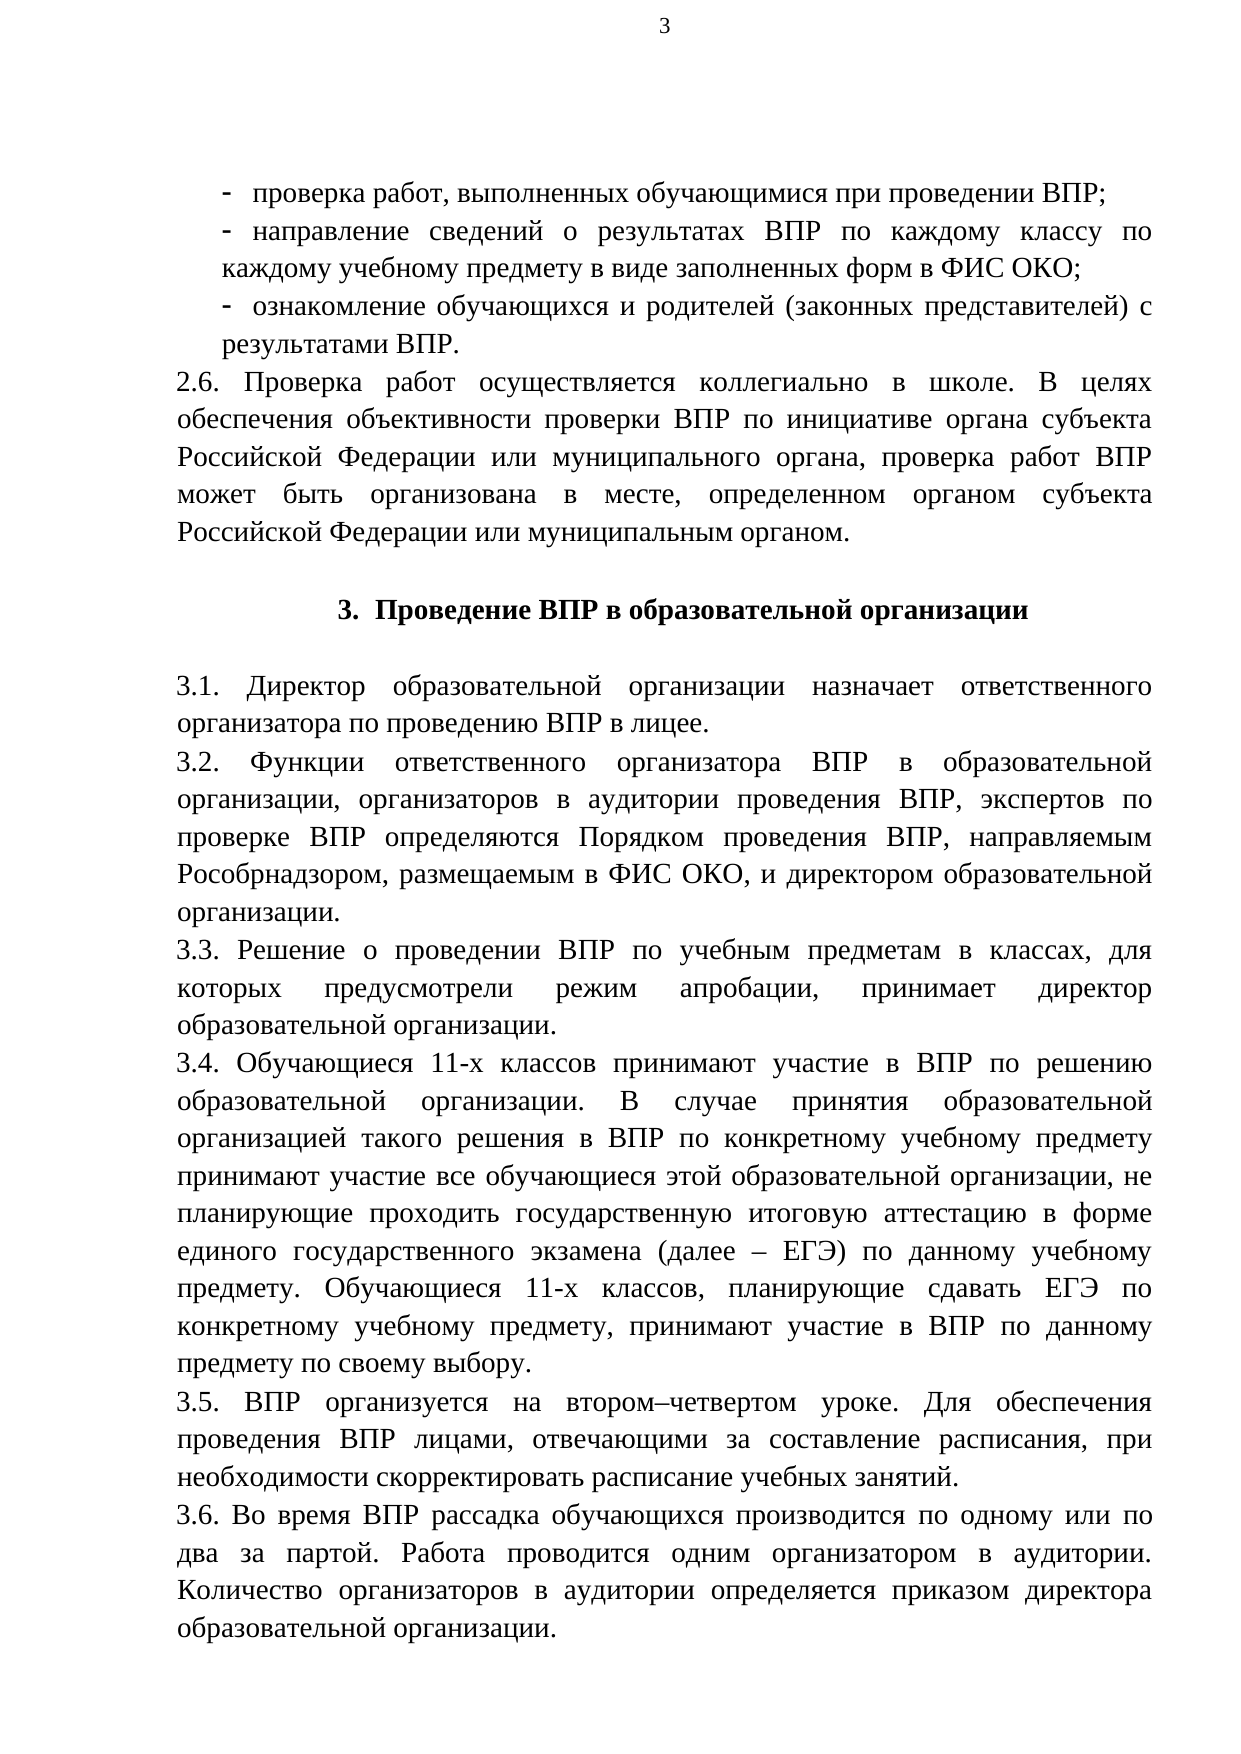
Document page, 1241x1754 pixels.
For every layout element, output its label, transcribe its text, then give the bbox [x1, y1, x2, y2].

subtitle Проведение ВПР в образовательной организации [337, 592, 1159, 626]
text 3.3. Решение о проведении ВПР по учебным предметам в классах, для которых предусмотрели режим апробации, принимает директор образовательной организации. [176, 932, 1153, 1041]
text 3.2. Функции ответственного организатора ВПР в образовательной организации, организаторов в аудитории проведения ВПР, экспертов по проверке ВПР определяются Порядком проведения ВПР, направляемым Рособрнадзором, размещаемым в ФИС ОКО, и директором образовательной организации. [176, 744, 1153, 927]
list ознакомление обучающихся и родителей (законных представителей) с результатами ВПР. [222, 288, 1153, 359]
text 3.1. Директор образовательной организации назначает ответственного организатора по проведению ВПР в лицее. [176, 668, 1153, 739]
list проверка работ, выполненных обучающимися при проведении ВПР; [222, 175, 1153, 209]
text 2.6. Проверка работ осуществляется коллегиально в школе. В целях обеспечения объективности проверки ВПР по инициативе органа субъекта Российской Федерации или муниципального органа, проверка работ ВПР может быть организована в месте, определенном органом субъекта Российской Федерации или муниципальным органом. [176, 364, 1153, 548]
text 3.5. ВПР организуется на втором–четвертом уроке. Для обеспечения проведения ВПР лицами, отвечающими за составление расписания, при необходимости скорректировать расписание учебных занятий. [176, 1384, 1153, 1492]
text 3.6. Во время ВПР рассадка обучающихся производится по одному или по два за партой. Работа проводится одним организатором в аудитории. Количество организаторов в аудитории определяется приказом директора образовательной организации. [176, 1497, 1153, 1643]
text 3.4. Обучающиеся 11-х классов принимают участие в ВПР по решению образовательной организации. В случае принятия образовательной организацией такого решения в ВПР по конкретному учебному предмету принимают участие все обучающиеся этой образовательной организации, не планирующие проходить государственную итоговую аттестацию в форме единого государственного экзамена (далее – ЕГЭ) по данному учебному предмету. Обучающиеся 11-х классов, планирующие сдавать ЕГЭ по конкретному учебному предмету, принимают участие в ВПР по данному предмету по своему выбору. [176, 1046, 1153, 1379]
list направление сведений о результатах ВПР по каждому классу по каждому учебному предмету в виде заполненных форм в ФИС ОКО; [222, 213, 1153, 284]
